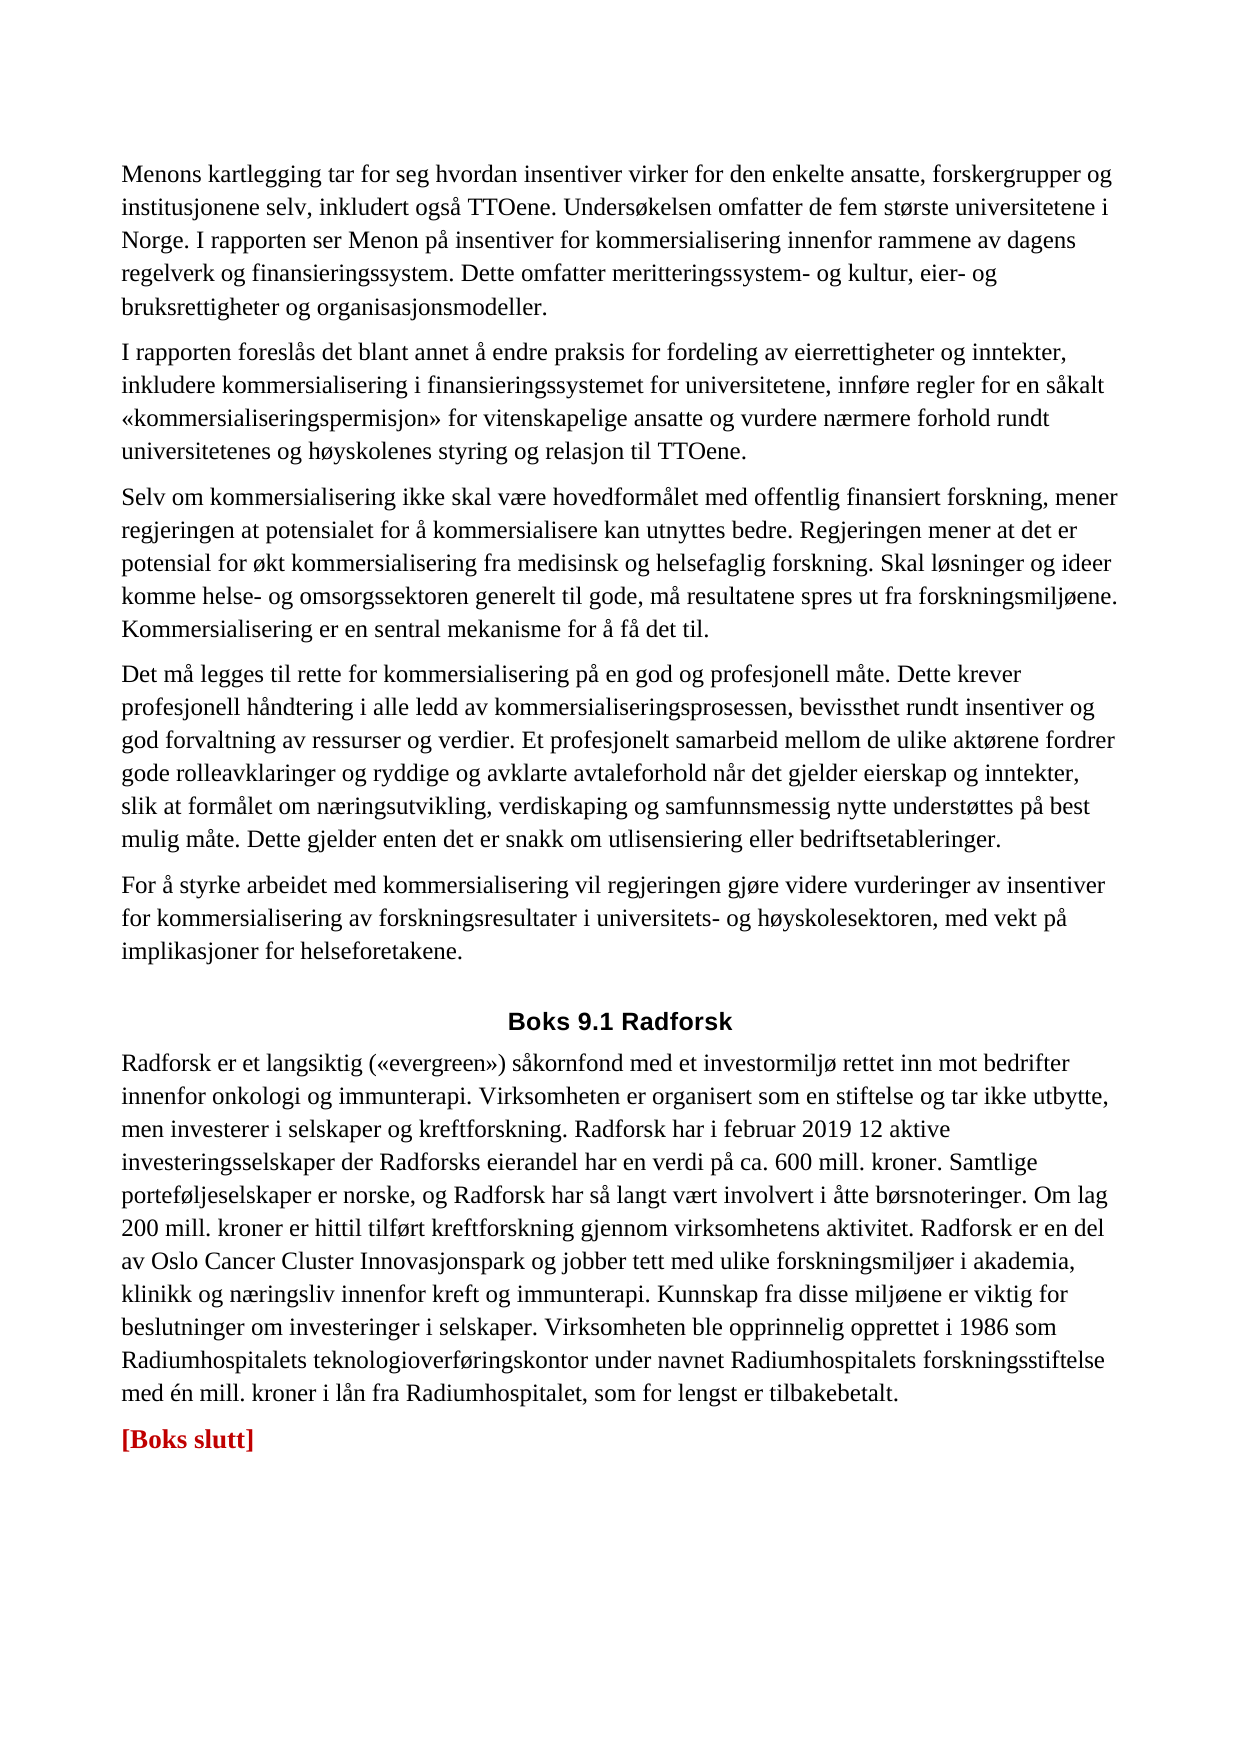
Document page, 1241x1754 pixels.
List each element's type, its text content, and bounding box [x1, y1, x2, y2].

text Radforsk [121, 1006, 1119, 1035]
text [Boks slutt] [121, 1423, 1119, 1455]
text I rapporten foreslås det blant annet å endre praksis for fordeling av eierrettigheter og inntekter, inkludere kommersialisering i finansieringssystemet for universitetene, innføre regler for en såkalt «kommersialiseringspermisjon» for vitenskapelige ansatte og vurdere nærmere forhold rundt universitetenes og høyskolenes styring og relasjon til TTOene. [121, 337, 1119, 465]
text Selv om kommersialisering ikke skal være hovedformålet med offentlig finansiert forskning, mener regjeringen at potensialet for å kommersialisere kan utnyttes bedre. Regjeringen mener at det er potensial for økt kommersialisering fra medisinsk og helsefaglig forskning. Skal løsninger og ideer komme helse- og omsorgssektoren generelt til gode, må resultatene spres ut fra forskningsmiljøene. Kommersialisering er en sentral mekanisme for å få det til. [121, 482, 1119, 642]
text Radforsk er et langsiktig («evergreen») såkornfond med et investormiljø rettet inn mot bedrifter innenfor onkologi og immunterapi. Virksomheten er organisert som en stiftelse og tar ikke utbytte, men investerer i selskaper og kreftforskning. Radforsk har i februar 2019 12 aktive investeringsselskaper der Radforsks eierandel har en verdi på ca. 600 mill. kroner. Samtlige porteføljeselskaper er norske, og Radforsk har så langt vært involvert i åtte børsnoteringer. Om lag 200 mill. kroner er hittil tilført kreftforskning gjennom virksomhetens aktivitet. Radforsk er en del av Oslo Cancer Cluster Innovasjonspark og jobber tett med ulike forskningsmiljøer i akademia, klinikk og næringsliv innenfor kreft og immunterapi. Kunnskap fra disse miljøene er viktig for beslutninger om investeringer i selskaper. Virksomheten ble opprinnelig opprettet i 1986 som Radiumhospitalets teknologioverføringskontor under navnet Radiumhospitalets forskningsstiftelse med én mill. kroner i lån fra Radiumhospitalet, som for lengst er tilbakebetalt. [121, 1048, 1119, 1407]
text Det må legges til rette for kommersialisering på en god og profesjonell måte. Dette krever profesjonell håndtering i alle ledd av kommersialiseringsprosessen, bevissthet rundt insentiver og god forvaltning av ressurser og verdier. Et profesjonelt samarbeid mellom de ulike aktørene fordrer gode rolleavklaringer og ryddige og avklarte avtaleforhold når det gjelder eierskap og inntekter, slik at formålet om næringsutvikling, verdiskaping og samfunnsmessig nytte understøttes på best mulig måte. Dette gjelder enten det er snakk om utlisensiering eller bedriftsetableringer. [121, 659, 1119, 853]
text Menons kartlegging tar for seg hvordan insentiver virker for den enkelte ansatte, forskergrupper og institusjonene selv, inkludert også TTOene. Undersøkelsen omfatter de fem største universitetene i Norge. I rapporten ser Menon på insentiver for kommersialisering innenfor rammene av dagens regelverk og finansieringssystem. Dette omfatter meritteringssystem- og kultur, eier- og bruksrettigheter og organisasjonsmodeller. [121, 159, 1119, 320]
text For å styrke arbeidet med kommersialisering vil regjeringen gjøre videre vurderinger av insentiver for kommersialisering av forskningsresultater i universitets- og høyskolesektoren, med vekt på implikasjoner for helseforetakene. [121, 870, 1119, 965]
